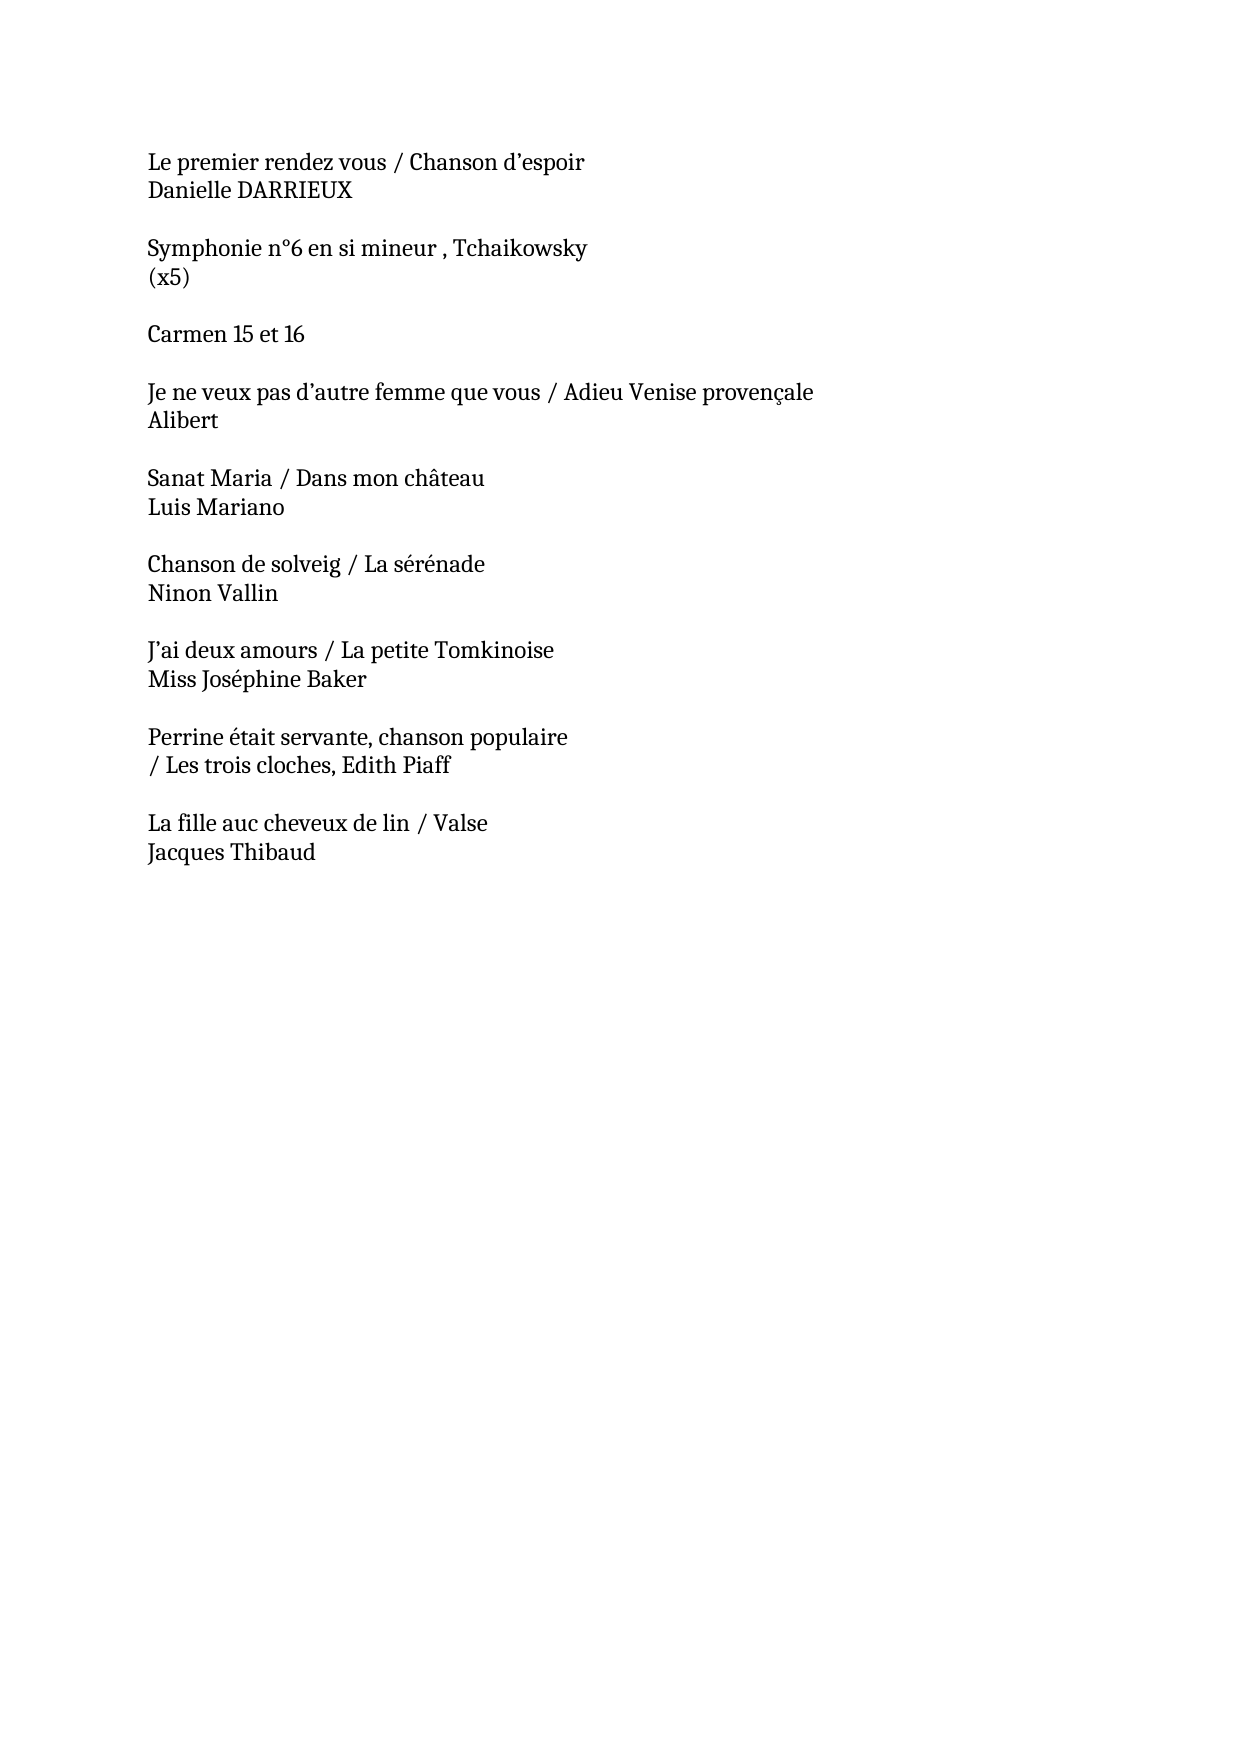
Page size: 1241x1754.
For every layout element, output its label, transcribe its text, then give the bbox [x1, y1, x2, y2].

text Je ne veux pas d’autre femme que vous / Adieu Venise provençale [148, 378, 1093, 406]
text Chanson de solveig / La sérénade [148, 550, 1093, 579]
text Perrine était servante, chanson populaire [148, 723, 1093, 751]
text (x5) [148, 263, 1093, 291]
text / Les trois cloches, Edith Piaff [148, 751, 1093, 780]
text Danielle DARRIEUX [148, 176, 1093, 205]
text Carmen 15 et 16 [148, 320, 1093, 349]
text Symphonie n°6 en si mineur , Tchaikowsky [148, 234, 1093, 263]
text Ninon Vallin [148, 579, 1093, 608]
text Luis Mariano [148, 493, 1093, 521]
text J’ai deux amours / La petite Tomkinoise [148, 636, 1093, 665]
text Le premier rendez vous / Chanson d’espoir [148, 148, 1093, 176]
text Miss Joséphine Baker [148, 665, 1093, 694]
text Alibert [148, 406, 1093, 435]
text Sanat Maria / Dans mon château [148, 464, 1093, 493]
text Jacques Thibaud [148, 838, 1093, 866]
text La fille auc cheveux de lin / Valse [148, 809, 1093, 838]
